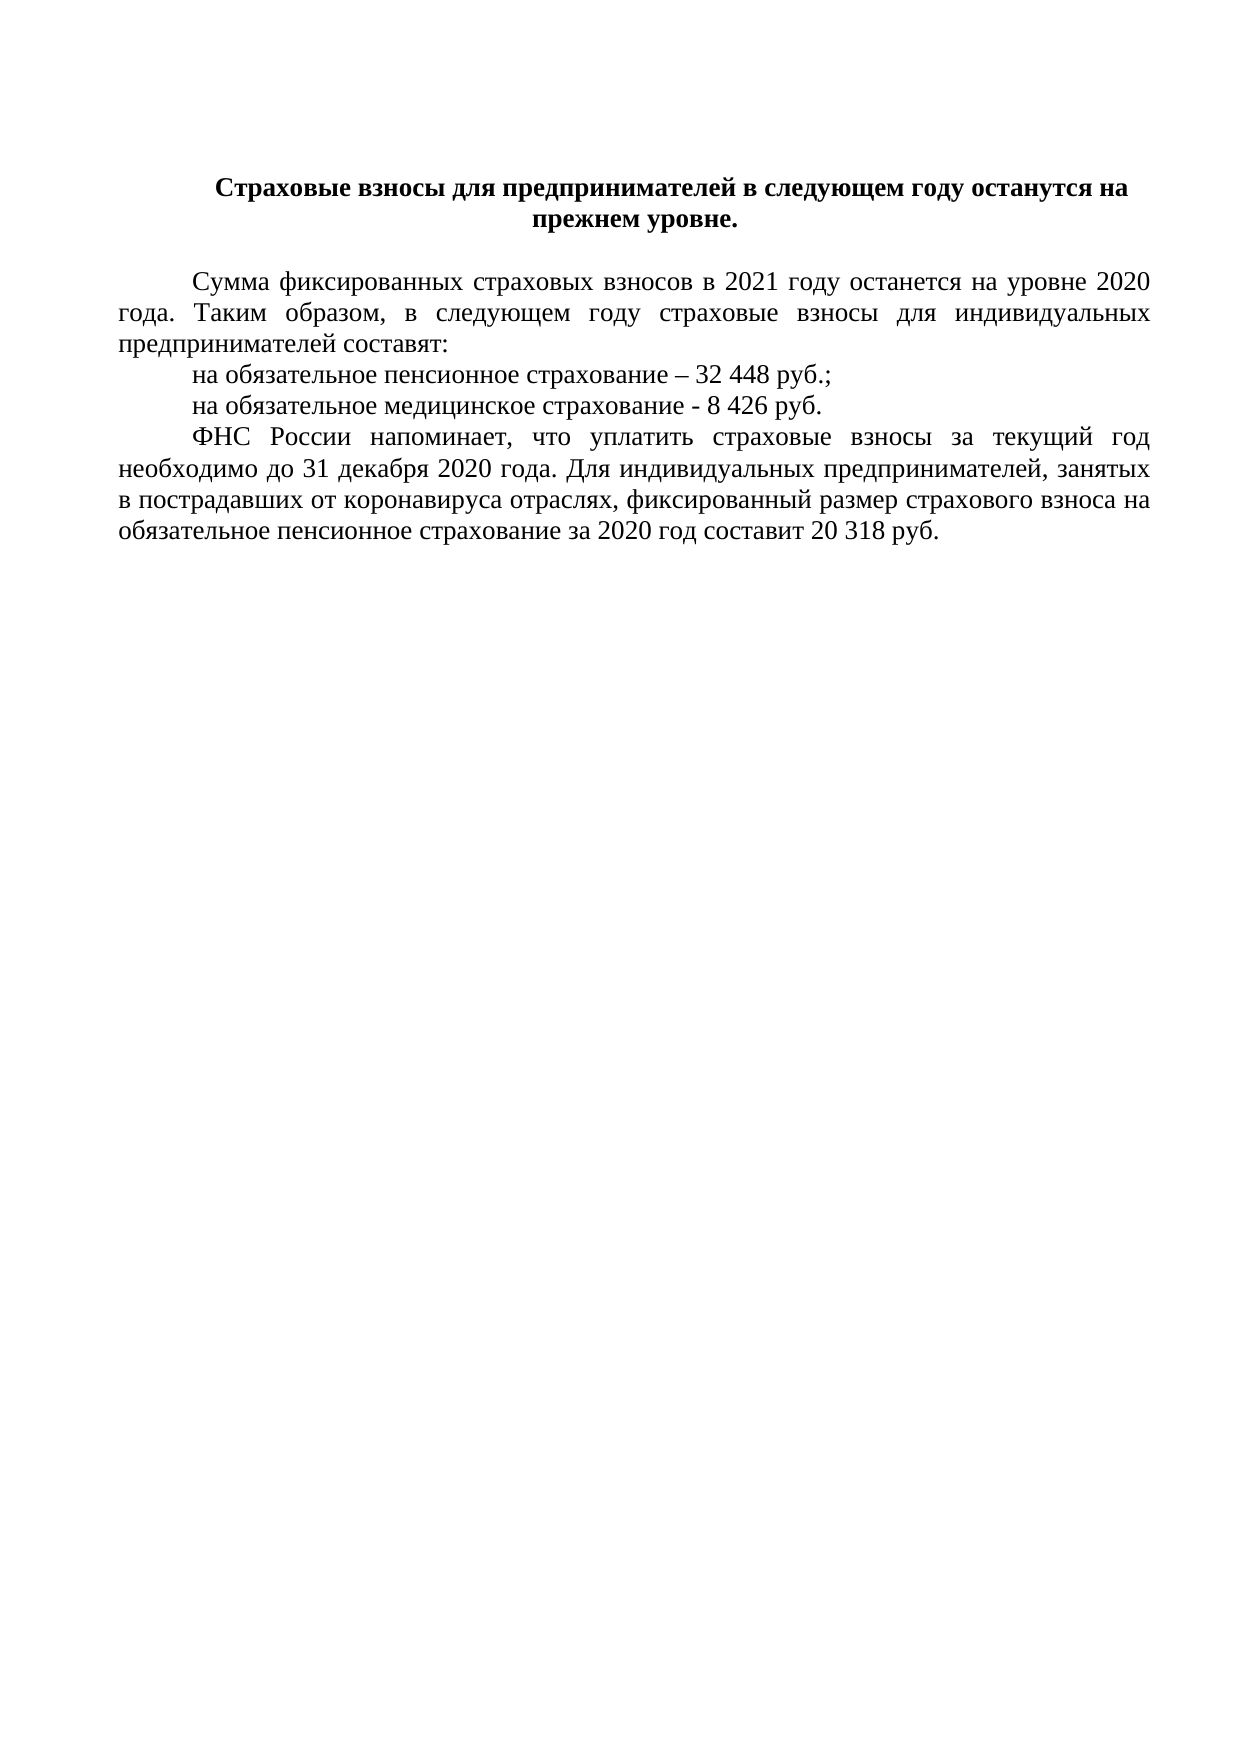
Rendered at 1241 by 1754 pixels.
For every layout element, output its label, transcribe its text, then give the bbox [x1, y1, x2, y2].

text Страховые взносы для предпринимателей в следующем году останутся на прежнем уровне. [118, 171, 1152, 234]
text на обязательное пенсионное страхование – 32 448 руб.; [118, 358, 1152, 389]
text ФНС России напоминает, что уплатить страховые взносы за текущий год необходимо до 31 декабря 2020 года. Для индивидуальных предпринимателей, занятых в пострадавших от коронавируса отраслях, фиксированный размер страхового взноса на обязательное пенсионное страхование за 2020 год составит 20 318 руб. [118, 421, 1152, 545]
text Сумма фиксированных страховых взносов в 2021 году останется на уровне 2020 года. Таким образом, в следующем году страховые взносы для индивидуальных предпринимателей составят: [118, 265, 1152, 358]
text на обязательное медицинское страхование - 8 426 руб. [118, 389, 1152, 421]
